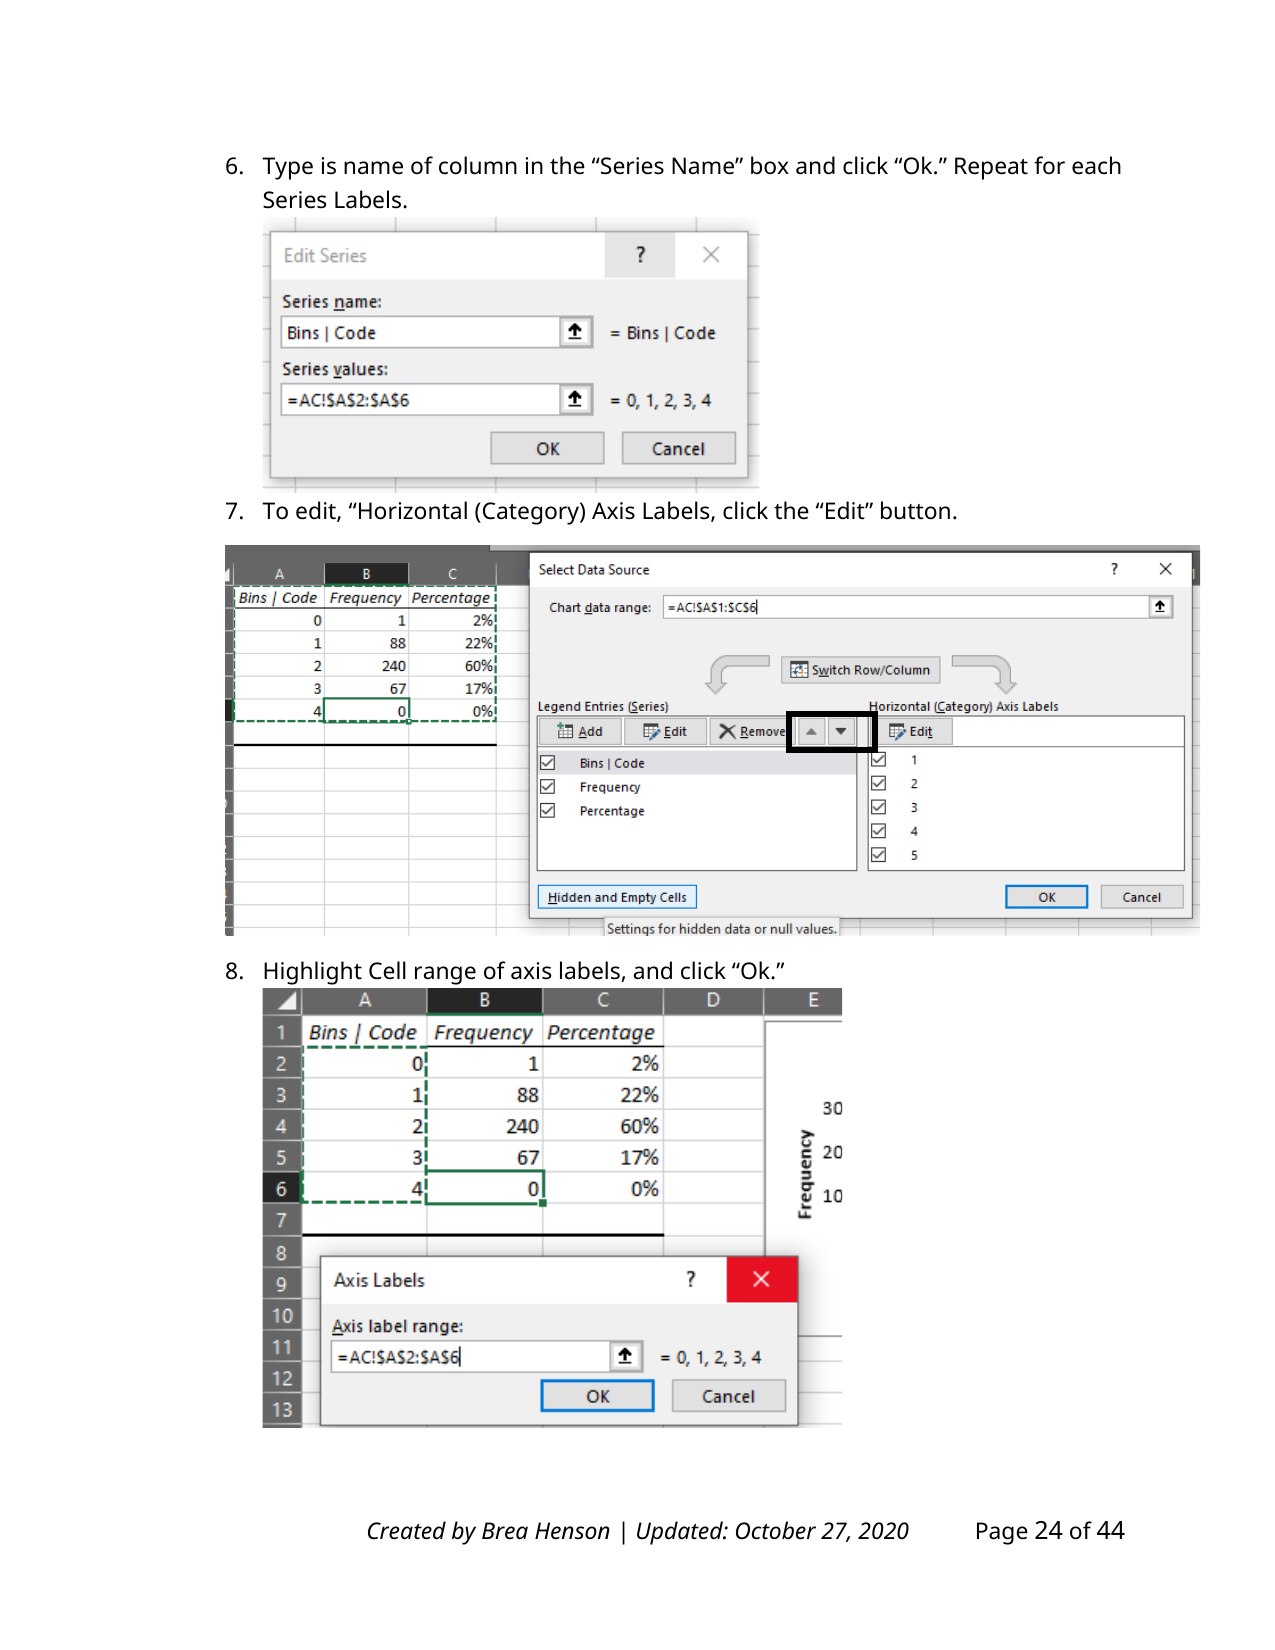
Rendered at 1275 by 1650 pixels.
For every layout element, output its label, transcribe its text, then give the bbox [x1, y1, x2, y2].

list Highlight Cell range of axis labels, and click “Ok.” [225, 955, 1125, 986]
picture [262, 988, 843, 1428]
list To edit, “Horizontal (Category) Axis Labels, click the “Edit” button. [225, 495, 1125, 526]
picture [262, 217, 760, 493]
picture [225, 545, 1200, 936]
list Type is name of column in the “Series Name” box and click “Ok.” Repeat for each Series Labels. [225, 150, 1125, 215]
